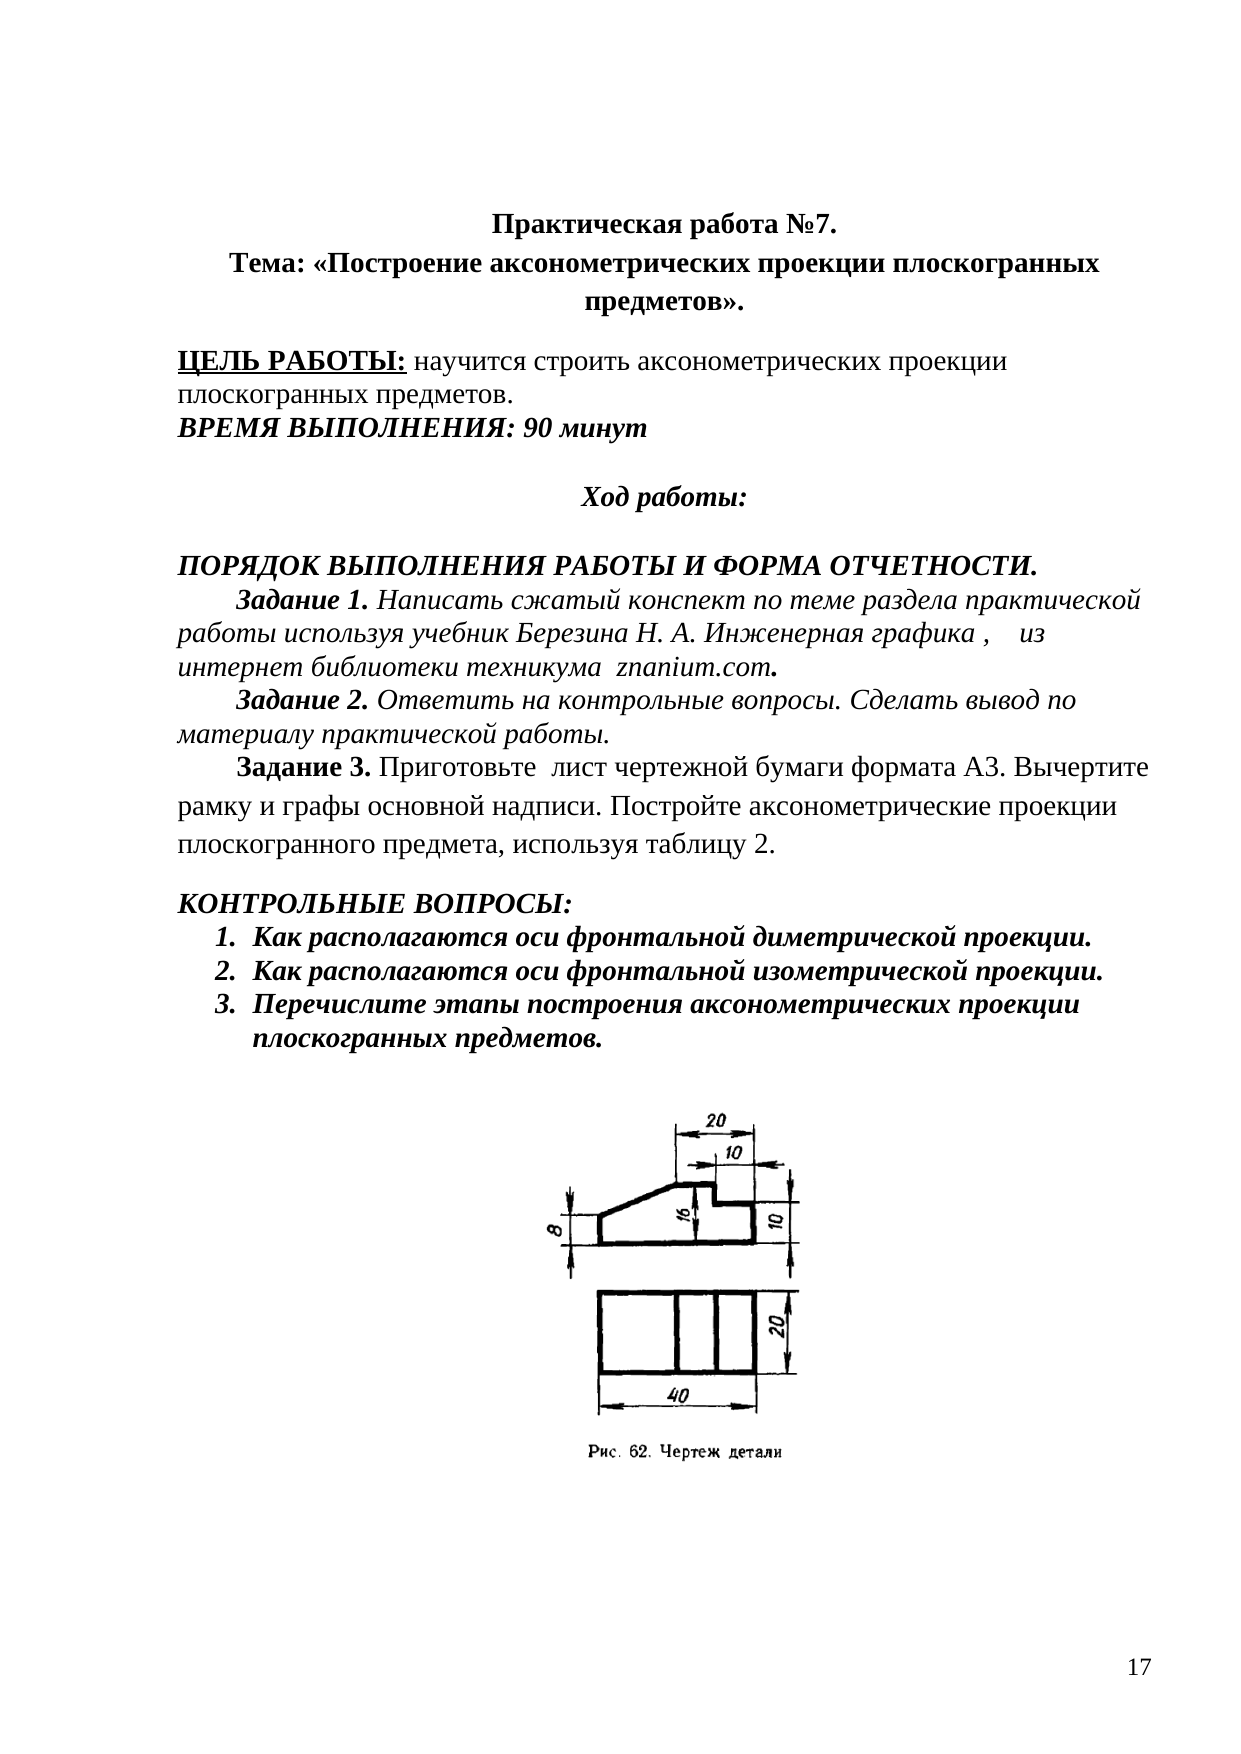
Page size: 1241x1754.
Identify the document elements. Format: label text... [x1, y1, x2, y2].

text Ход работы: [177, 479, 1152, 513]
text Тема: «Построение аксонометрических проекции плоскогранных предметов». [177, 245, 1152, 317]
list Как располагаются оси фронтальной диметрической проекции. [215, 919, 1152, 953]
list Как располагаются оси фронтальной изометрической проекции. [215, 953, 1152, 987]
text ПОРЯДОК ВЫПОЛНЕНИЯ РАБОТЫ И ФОРМА ОТЧЕТНОСТИ. [177, 548, 1152, 582]
text ЦЕЛЬ РАБОТЫ: научится строить аксонометрических проекции плоскогранных предметов. [177, 343, 1152, 410]
picture [507, 1087, 822, 1466]
text Задание 1. Написать сжатый конспект по теме раздела практической работы используя учебник Березина Н. А. Инженерная графика , из интернет библиотеки техникума znanium.com. [177, 582, 1152, 682]
subtitle Практическая работа №7. [177, 206, 1152, 240]
text ВРЕМЯ ВЫПОЛНЕНИЯ: 90 минут [177, 410, 1152, 443]
text Задание 3. Приготовьте лист чертежной бумаги формата А3. Вычертите рамку и графы основной надписи. Постройте аксонометрические проекции плоскогранного предмета, используя таблицу 2. [177, 749, 1152, 860]
text КОНТРОЛЬНЫЕ ВОПРОСЫ: [177, 886, 1152, 919]
list Перечислите этапы построения аксонометрических проекции плоскогранных предметов. [215, 987, 1152, 1054]
text Задание 2. Ответить на контрольные вопросы. Сделать вывод по материалу практической работы. [177, 682, 1152, 749]
